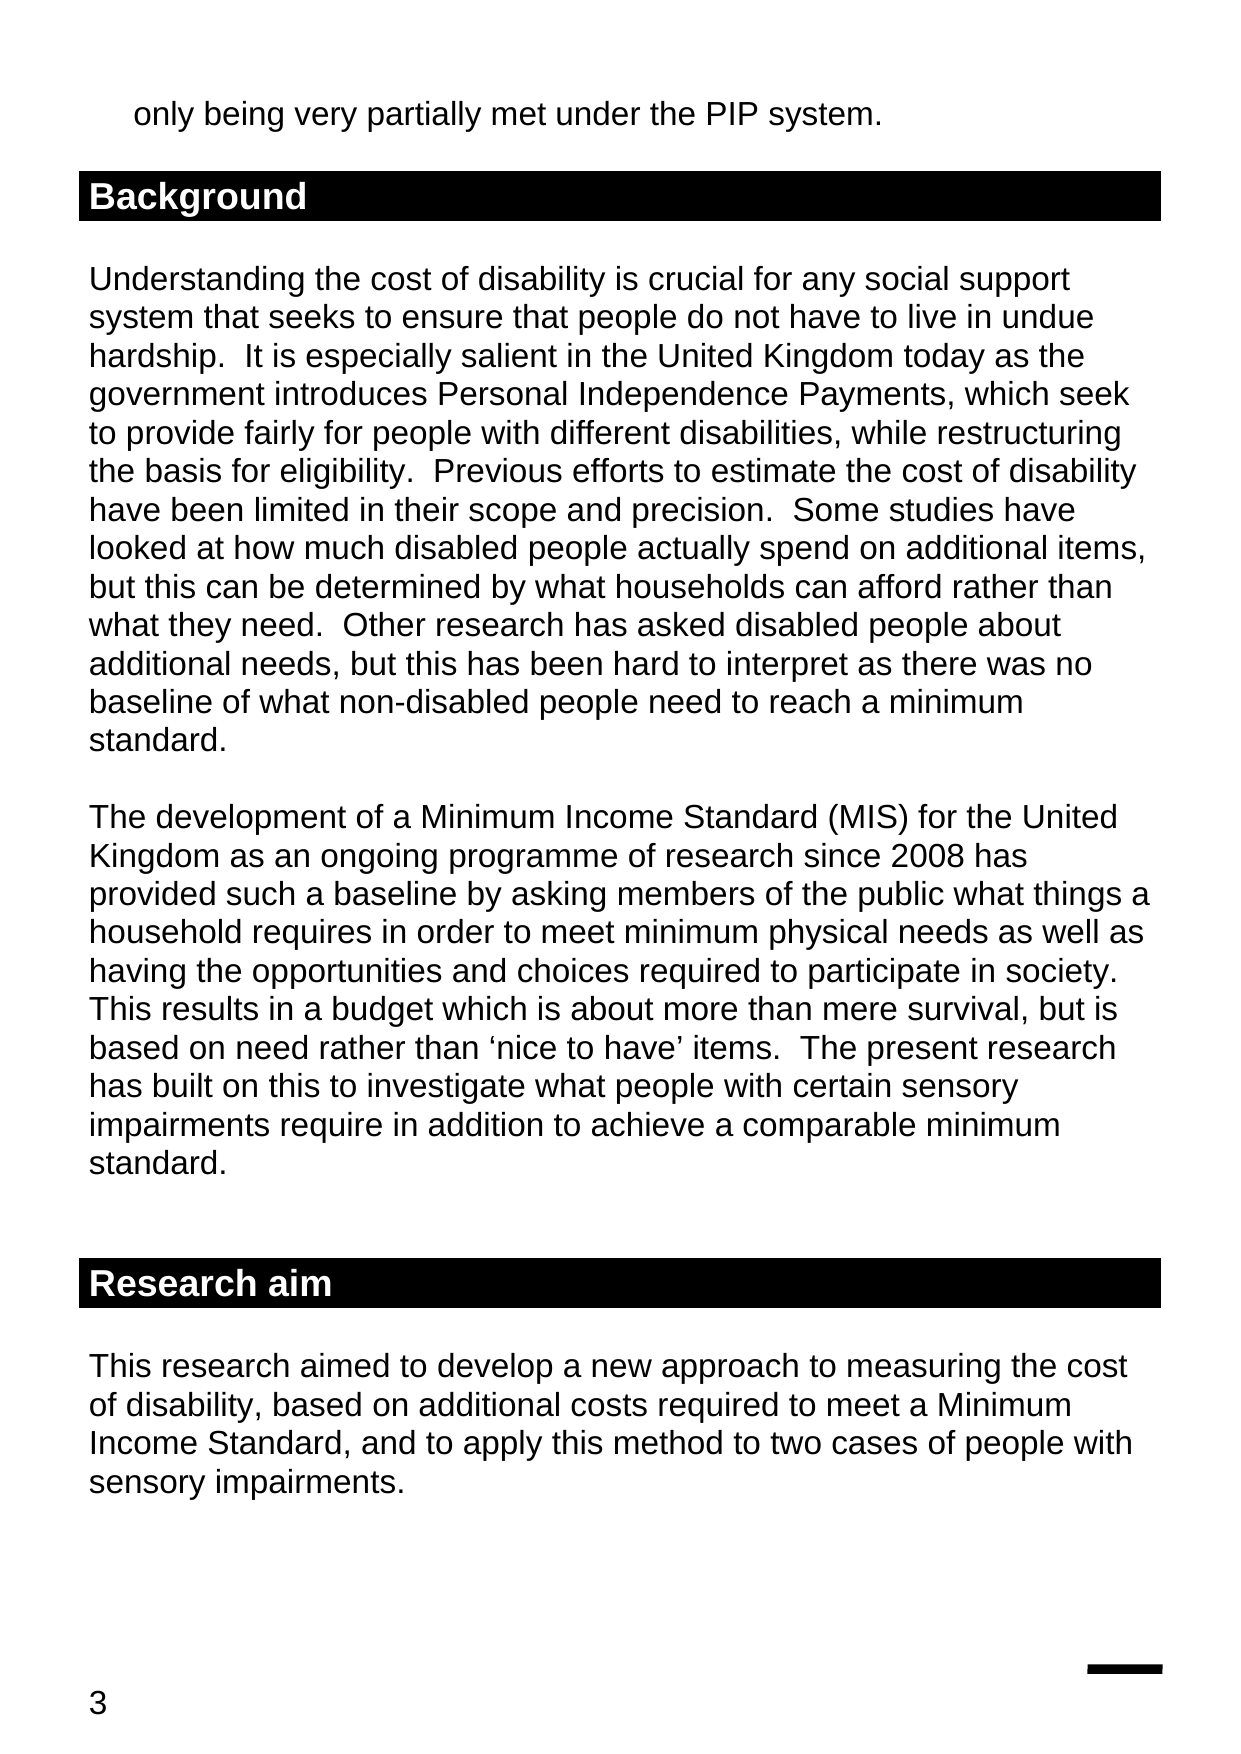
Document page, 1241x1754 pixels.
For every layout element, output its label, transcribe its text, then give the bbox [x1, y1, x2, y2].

subtitle Research aim [80, 1260, 1160, 1307]
text Understanding the cost of disability is crucial for any social support system that seeks to ensure that people do not have to live in undue hardship. It is especially salient in the United Kingdom today as the government introduces Personal Independence Payments, which seek to provide fairly for people with different disabilities, while restructuring the basis for eligibility. Previous efforts to estimate the cost of disability have been limited in their scope and precision. Some studies have looked at how much disabled people actually spend on additional items, but this can be determined by what households can afford rather than what they need. Other research has asked disabled people about additional needs, but this has been hard to interpret as there was no baseline of what non-disabled people need to reach a minimum standard. The development of a Minimum Income Standard (MIS) for the as an ongoing programme of research since 2008 has provided such a baseline by asking members of the public what things a household requires in order to meet minimum physical needs as well as having the opportunities and choices required to participate in society. This results in a budget which is about more than mere survival, but is based on need rather than ‘nice to have’ items. The present research has built on this to investigate what people with certain sensory impairments require in addition to achieve a comparable minimum standard. [89, 259, 1152, 1258]
subtitle Background [80, 173, 1160, 220]
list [89, 94, 1152, 171]
text This research aimed to develop a new approach to measuring the cost of disability, based on additional costs required to meet a Minimum Income Standard, and to apply this method to two cases of people with sensory impairments. [89, 1346, 1152, 1615]
